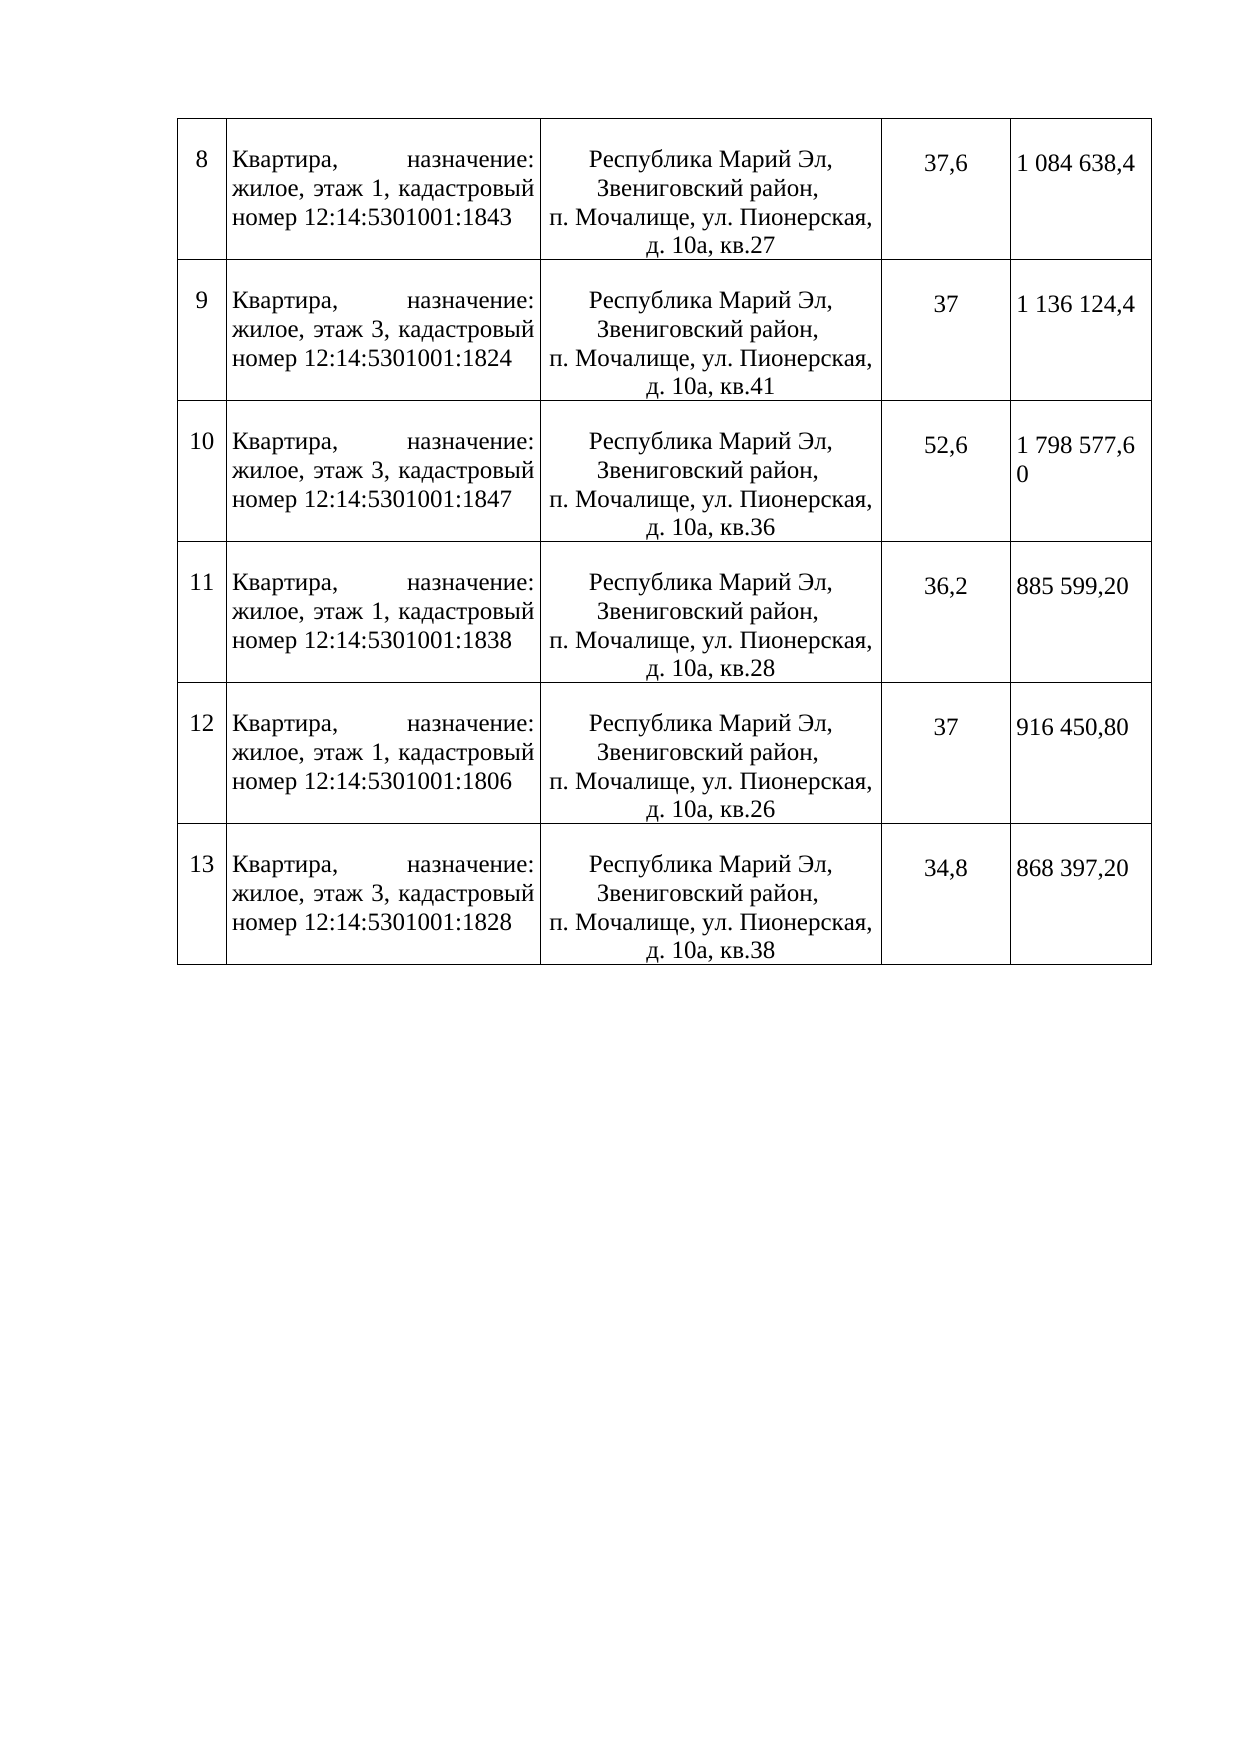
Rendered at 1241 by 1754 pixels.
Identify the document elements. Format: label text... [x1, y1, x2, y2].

table_cell 8 [178, 119, 226, 259]
table_cell Республика Марий Эл, Звениговский район, п. Мочалище, ул. Пионерская, д. 10а, кв.27 [541, 119, 881, 259]
table_cell 1 084 638,4 [1011, 119, 1151, 259]
table_cell Квартира, назначение: жилое, этаж 1, кадастровый номер 12:14:5301001:1838 [227, 542, 540, 682]
table_cell 37,6 [882, 119, 1010, 259]
table_cell Квартира, назначение: жилое, этаж 1, кадастровый номер 12:14:5301001:1806 [227, 683, 540, 823]
table_cell 12 [178, 683, 226, 823]
table_cell 10 [178, 401, 226, 541]
table_cell 9 [178, 260, 226, 400]
table_cell 34,8 [882, 824, 1010, 964]
table_cell Республика Марий Эл, Звениговский район, п. Мочалище, ул. Пионерская, д. 10а, кв.26 [541, 683, 881, 823]
table_cell 916 450,80 [1011, 683, 1151, 823]
table_cell Республика Марий Эл, Звениговский район, п. Мочалище, ул. Пионерская, д. 10а, кв.36 [541, 401, 881, 541]
table_cell 13 [178, 824, 226, 964]
table_cell Квартира, назначение: жилое, этаж 3, кадастровый номер 12:14:5301001:1847 [227, 401, 540, 541]
table_cell Республика Марий Эл, Звениговский район, п. Мочалище, ул. Пионерская, д. 10а, кв.28 [541, 542, 881, 682]
table_cell 868 397,20 [1011, 824, 1151, 964]
table_cell Республика Марий Эл, Звениговский район, п. Мочалище, ул. Пионерская, д. 10а, кв.38 [541, 824, 881, 964]
table_cell 1 136 124,4 [1011, 260, 1151, 400]
table_cell 1 798 577,60 [1011, 401, 1151, 541]
table_cell Республика Марий Эл, Звениговский район, п. Мочалище, ул. Пионерская, д. 10а, кв.41 [541, 260, 881, 400]
table_cell Квартира, назначение: жилое, этаж 1, кадастровый номер 12:14:5301001:1843 [227, 119, 540, 259]
table_cell 37 [882, 260, 1010, 400]
table_cell 885 599,20 [1011, 542, 1151, 682]
table_cell 11 [178, 542, 226, 682]
table_cell Квартира, назначение: жилое, этаж 3, кадастровый номер 12:14:5301001:1824 [227, 260, 540, 400]
table_cell 36,2 [882, 542, 1010, 682]
table_cell Квартира, назначение: жилое, этаж 3, кадастровый номер 12:14:5301001:1828 [227, 824, 540, 964]
table_cell 52,6 [882, 401, 1010, 541]
table_cell 37 [882, 683, 1010, 823]
